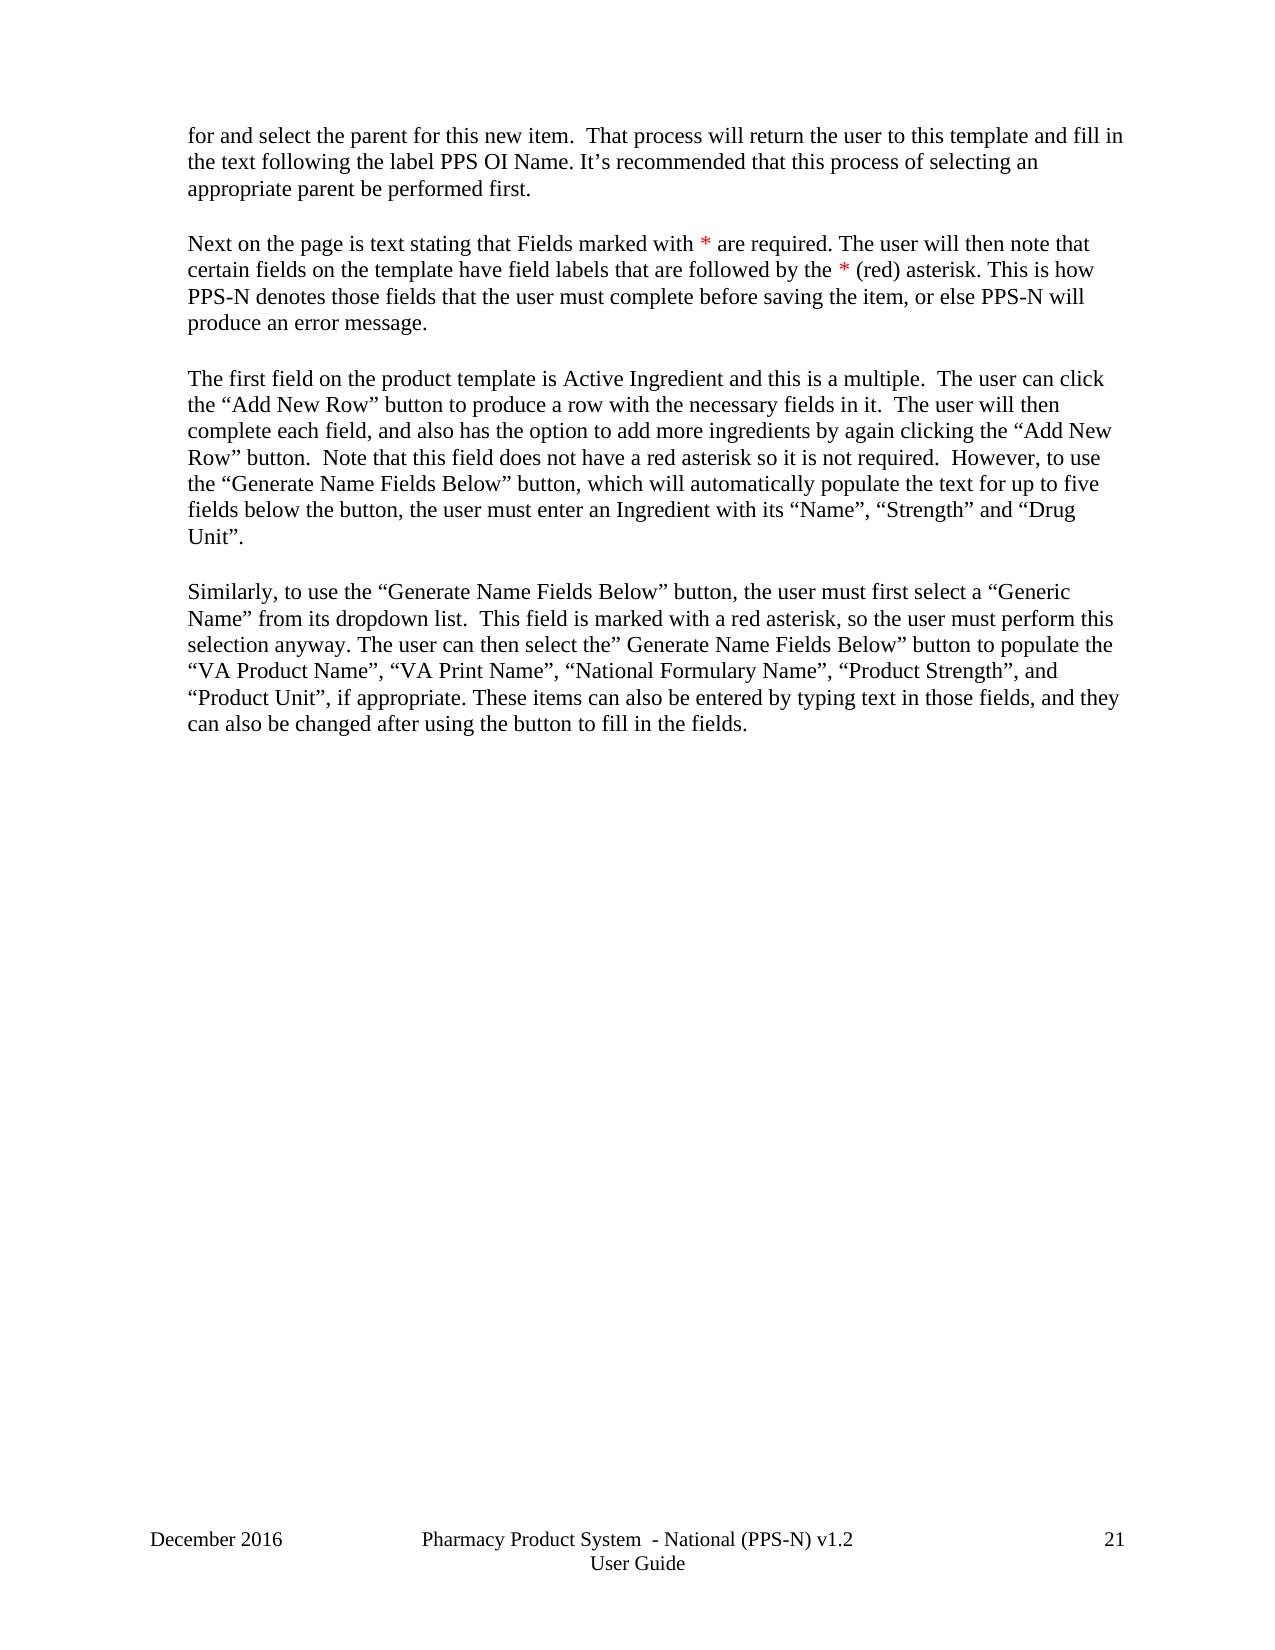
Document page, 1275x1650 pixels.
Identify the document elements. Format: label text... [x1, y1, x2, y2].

text Next on the page is text stating that Fields marked with * are required. The user will then note that certain fields on the template have field labels that are followed by the * (red) asterisk. This is how PPS-N denotes those fields that the user must complete before saving the item, or else PPS-N will produce an error message. [187, 230, 1125, 336]
text Similarly, to use the “Generate Name Fields Below” button, the user must first select a “Generic Name” from its dropdown list. This field is marked with a red asterisk, so the user must perform this selection anyway. The user can then select the” Generate Name Fields Below” button to populate the “VA Product Name”, “VA Print Name”, “National Formulary Name”, “Product Strength”, and “Product Unit”, if appropriate. These items can also be entered by typing text in those fields, and they can also be changed after using the button to fill in the fields. [187, 578, 1125, 736]
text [187, 122, 1125, 201]
text The first field on the product template is Active Ingredient and this is a multiple. The user can click the “Add New Row” button to produce a row with the necessary fields in it. The user will then complete each field, and also has the option to add more ingredients by again clicking the “Add New Row” button. Note that this field does not have a red asterisk so it is not required. However, to use the “Generate Name Fields Below” button, which will automatically populate the text for up to five fields below the button, the user must enter an Ingredient with its “Name”, “Strength” and “Drug Unit”. [187, 365, 1125, 549]
